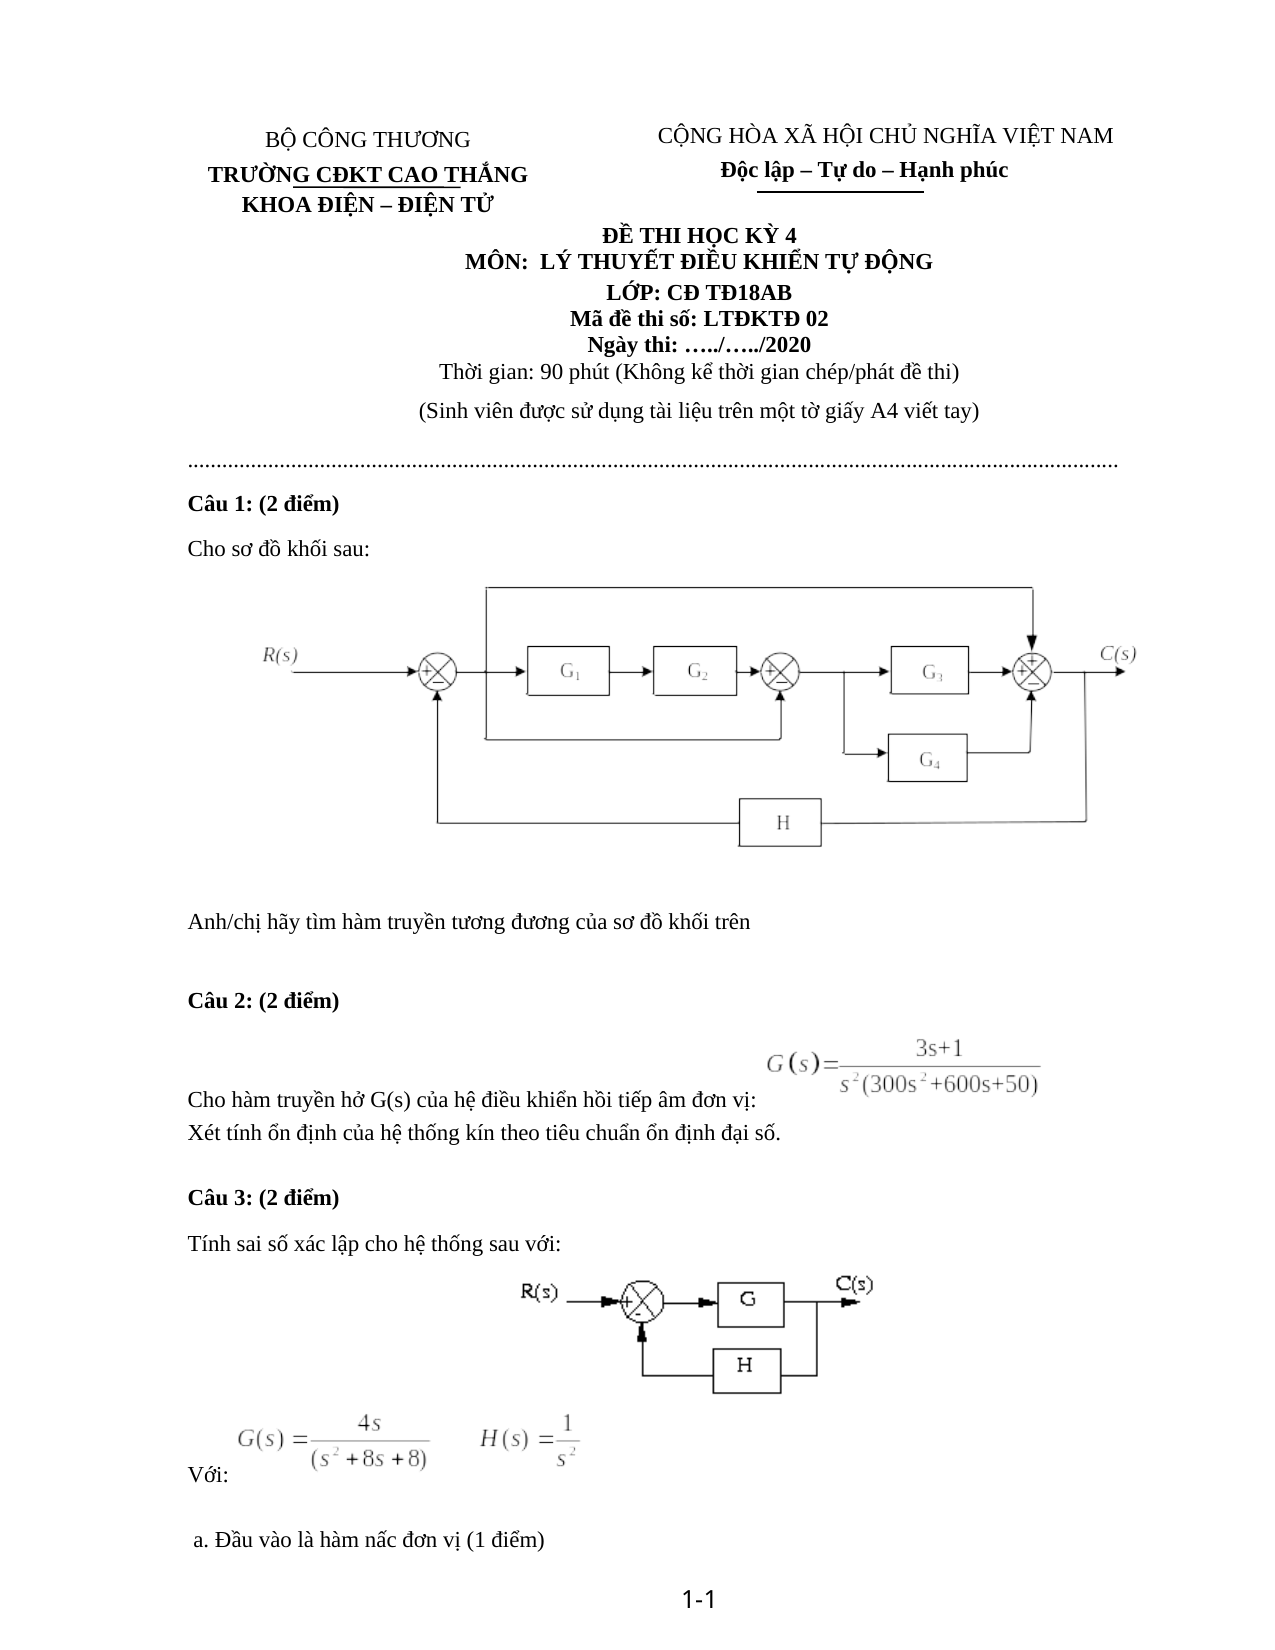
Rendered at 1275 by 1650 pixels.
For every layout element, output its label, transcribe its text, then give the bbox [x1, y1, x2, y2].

text LỚP: CĐ TĐ18AB [187, 279, 1211, 305]
text Câu 1: (2 điểm) [187, 489, 1211, 516]
text Câu 3: (2 điểm) [187, 1184, 1211, 1210]
text Với: [187, 1408, 1211, 1487]
text Tính sai số xác lập cho hệ thống sau với: [187, 1229, 1211, 1256]
text Câu 2: (2 điểm) [187, 987, 1211, 1014]
text Thời gian: 90 phút (Không kể thời gian chép/phát đề thi) [187, 358, 1211, 384]
text Xét tính ổn định của hệ thống kín theo tiêu chuẩn ổn định đại số. [187, 1119, 1211, 1145]
text Cho sơ đồ khối sau: [187, 535, 1211, 562]
text ĐỀ THI HỌC KỲ 4 [187, 222, 1211, 248]
text (Sinh viên được sử dụng tài liệu trên một tờ giấy A4 viết tay) [187, 397, 1211, 424]
text Anh/chị hãy tìm hàm truyền tương đương của sơ đồ khối trên [187, 908, 1211, 935]
text Mã đề thi số: LTĐKTĐ 02 [187, 305, 1211, 331]
text MÔN: LÝ THUYẾT ĐIỀU KHIỂN TỰ ĐỘNG [187, 248, 1211, 274]
text Ngày thi: …../…../2020 [187, 331, 1211, 358]
text Cho hàm truyền hở G(s) của hệ điều khiển hồi tiếp âm đơn vị: [187, 1033, 1211, 1112]
table_header [170, 122, 1158, 222]
picture [512, 1262, 887, 1402]
text a. Đầu vào là hàm nấc đơn vị (1 điểm) [187, 1526, 1211, 1552]
